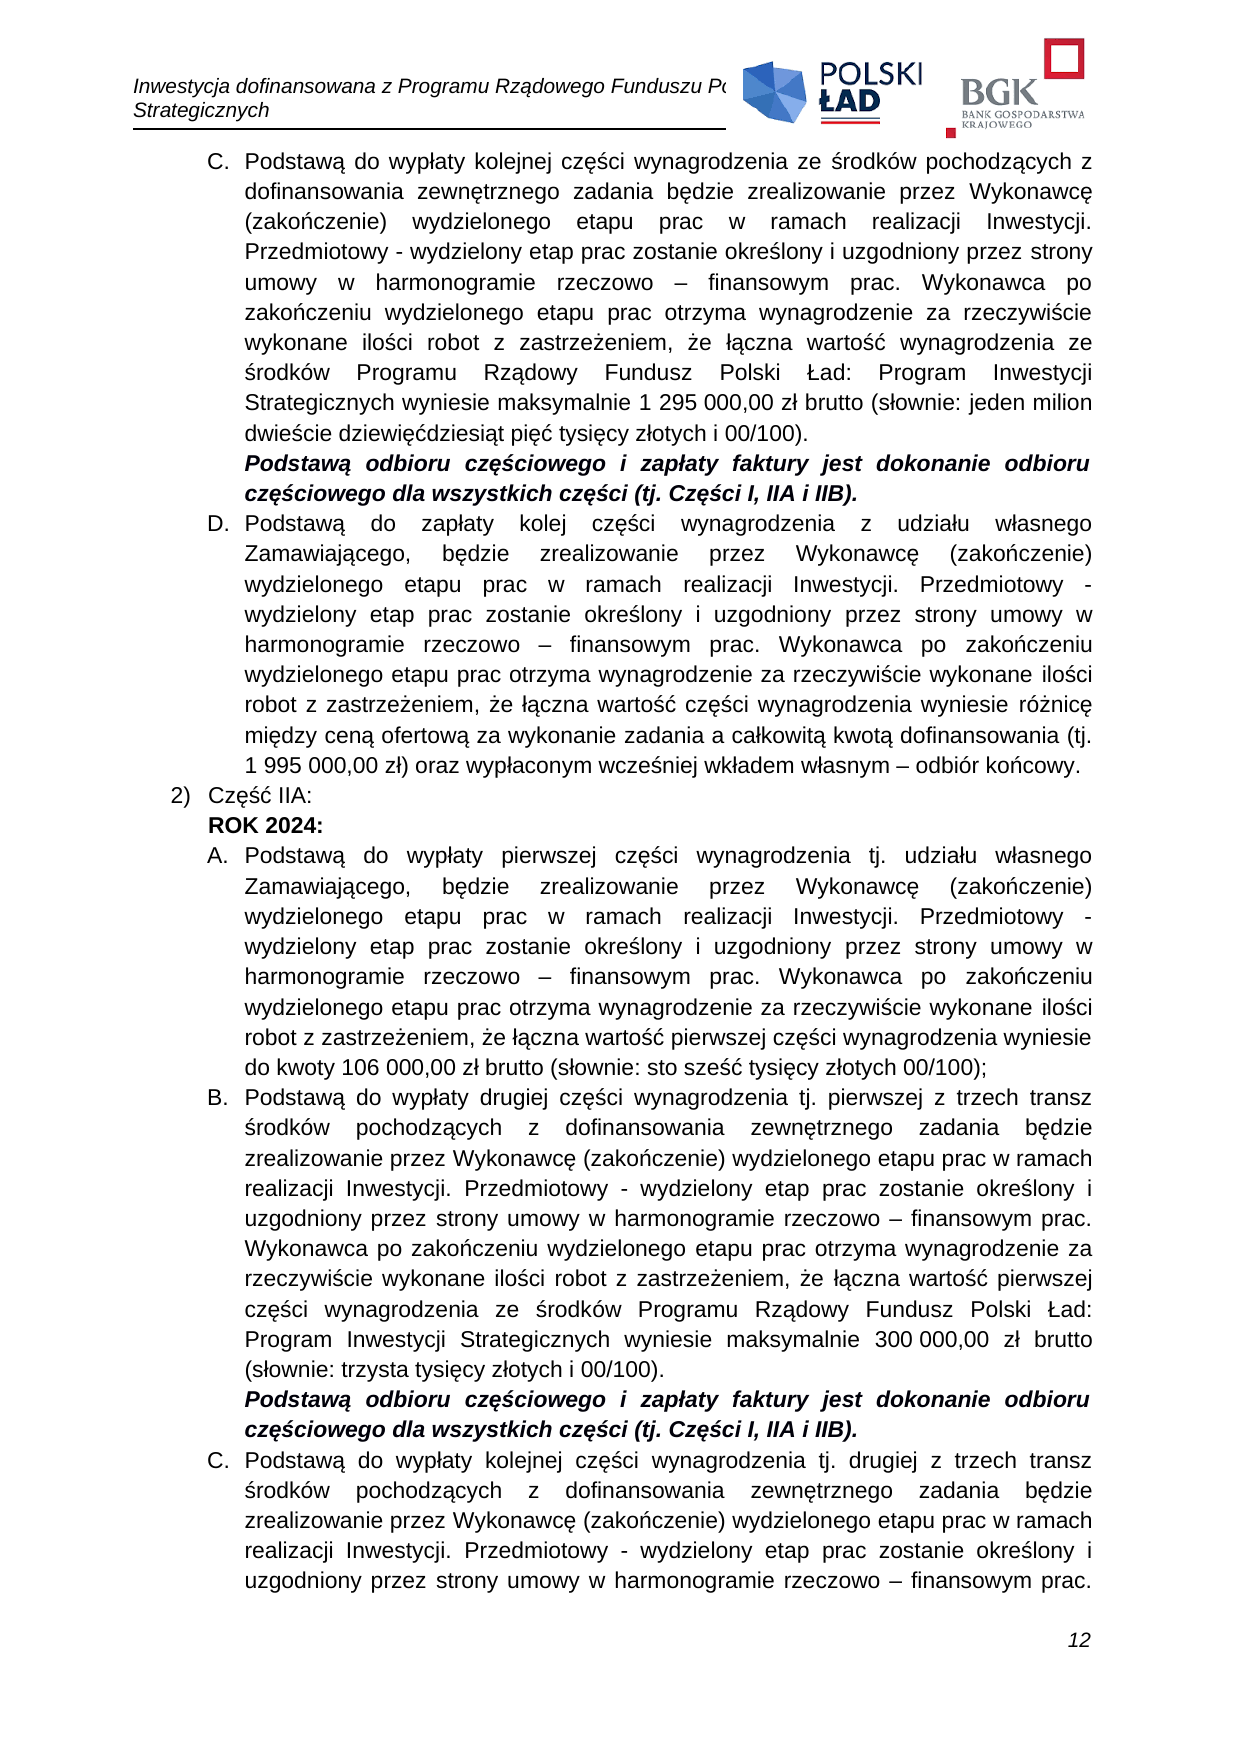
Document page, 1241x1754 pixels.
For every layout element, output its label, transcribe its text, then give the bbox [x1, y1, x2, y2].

list Podstawą do wypłaty drugiej części wynagrodzenia tj. pierwszej z trzech transz środków pochodzących z dofinansowania zewnętrznego zadania będzie zrealizowanie przez Wykonawcę (zakończenie) wydzielonego etapu prac w ramach realizacji Inwestycji. Przedmiotowy - wydzielony etap prac zostanie określony i uzgodniony przez strony umowy w harmonogramie rzeczowo – finansowym prac. Wykonawca po zakończeniu wydzielonego etapu prac otrzyma wynagrodzenie za rzeczywiście wykonane ilości robot z zastrzeżeniem, że łączna wartość pierwszej części wynagrodzenia ze środków Programu Rządowy Fundusz Polski Ład: Program Inwestycji Strategicznych wyniesie maksymalnie 300 000,00 zł brutto (słownie: trzysta tysięcy złotych i 00/100). [207, 1084, 1093, 1382]
list Podstawą odbioru częściowego i zapłaty faktury jest dokonanie odbioru częściowego dla wszystkich części (tj. Części I, IIA i IIB). [244, 450, 1093, 506]
list Podstawą do wypłaty pierwszej części wynagrodzenia tj. udziału własnego Zamawiającego, będzie zrealizowanie przez Wykonawcę (zakończenie) wydzielonego etapu prac w ramach realizacji Inwestycji. Przedmiotowy - wydzielony etap prac zostanie określony i uzgodniony przez strony umowy w harmonogramie rzeczowo – finansowym prac. Wykonawca po zakończeniu wydzielonego etapu prac otrzyma wynagrodzenie za rzeczywiście wykonane ilości robot z zastrzeżeniem, że łączna wartość pierwszej części wynagrodzenia wyniesie do kwoty 106 000,00 zł brutto (słownie: sto sześć tysięcy złotych 00/100); [207, 842, 1093, 1080]
list Podstawą do zapłaty kolej części wynagrodzenia z udziału własnego Zamawiającego, będzie zrealizowanie przez Wykonawcę (zakończenie) wydzielonego etapu prac w ramach realizacji Inwestycji. Przedmiotowy - wydzielony etap prac zostanie określony i uzgodniony przez strony umowy w harmonogramie rzeczowo – finansowym prac. Wykonawca po zakończeniu wydzielonego etapu prac otrzyma wynagrodzenie za rzeczywiście wykonane ilości robot z zastrzeżeniem, że łączna wartość części wynagrodzenia wyniesie różnicę między ceną ofertową za wykonanie zadania a całkowitą kwotą dofinansowania (tj. 1 995 000,00 zł) oraz wypłaconym wcześniej wkładem własnym – odbiór końcowy. [207, 510, 1093, 778]
list Podstawą do wypłaty kolejnej części wynagrodzenia ze środków pochodzących z dofinansowania zewnętrznego zadania będzie zrealizowanie przez Wykonawcę (zakończenie) wydzielonego etapu prac w ramach realizacji Inwestycji. Przedmiotowy - wydzielony etap prac zostanie określony i uzgodniony przez strony umowy w harmonogramie rzeczowo – finansowym prac. Wykonawca po zakończeniu wydzielonego etapu prac otrzyma wynagrodzenie za rzeczywiście wykonane ilości robot z zastrzeżeniem, że łączna wartość wynagrodzenia ze środków Programu Rządowy Fundusz Polski Ład: Program Inwestycji Strategicznych wyniesie maksymalnie 1 295 000,00 zł brutto (słownie: jeden milion dwieście dziewięćdziesiąt pięć tysięcy złotych i 00/100). [207, 148, 1093, 446]
list Podstawą odbioru częściowego i zapłaty faktury jest dokonanie odbioru częściowego dla wszystkich części (tj. Części I, IIA i IIB). [244, 1386, 1093, 1443]
list Część IIA: [170, 782, 1093, 808]
list ROK 2024: [208, 812, 1093, 838]
picture [726, 28, 1098, 144]
